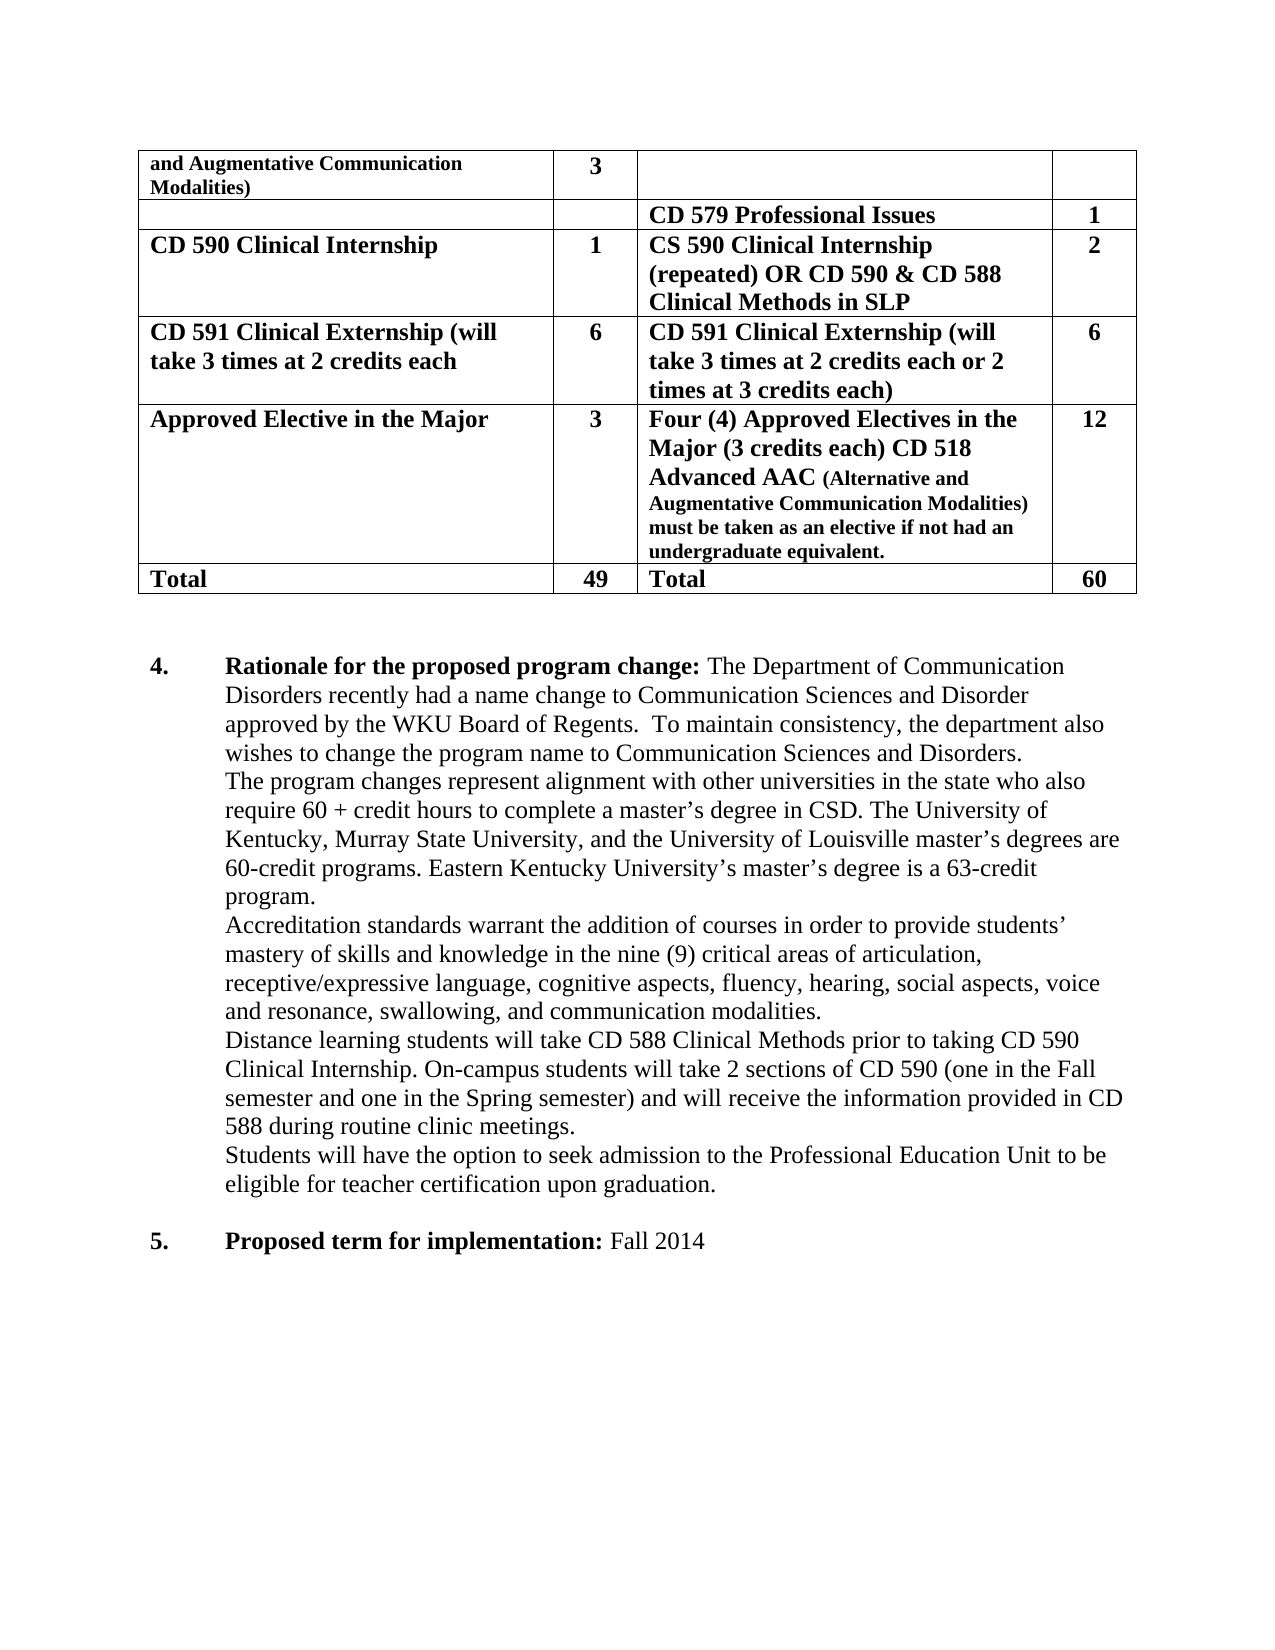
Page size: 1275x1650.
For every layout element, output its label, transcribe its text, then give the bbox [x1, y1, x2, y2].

text Accreditation standards warrant the addition of courses in order to provide students’ mastery of skills and knowledge in the nine (9) critical areas of articulation, receptive/expressive language, cognitive aspects, fluency, hearing, social aspects, voice and resonance, swallowing, and communication modalities. [225, 910, 1125, 1025]
table_cell CD 590 Clinical Internship [139, 230, 553, 316]
table_cell Approved Elective in the Major [139, 405, 553, 563]
table_cell 3 [554, 405, 637, 563]
table_cell Total [638, 564, 1052, 593]
text Distance learning students will take CD 588 Clinical Methods prior to taking CD 590 Clinical Internship. On-campus students will take 2 sections of CD 590 (one in the Fall semester and one in the Spring semester) and will receive the information provided in CD 588 during routine clinic meetings. [225, 1025, 1125, 1140]
table_cell 60 [1053, 564, 1136, 593]
table_cell CD 591 Clinical Externship (will take 3 times at 2 credits each or 2 times at 3 credits each) [638, 317, 1052, 403]
table_cell 1 [554, 230, 637, 316]
table_cell Total [139, 564, 553, 593]
table_cell [554, 200, 637, 229]
text Students will have the option to seek admission to the Professional Education Unit to be eligible for teacher certification upon graduation. [225, 1140, 1125, 1198]
text 4. Rationale for the proposed program change: The Department of Communication Disorders recently had a name change to Communication Sciences and Disorder approved by the WKU Board of Regents. To maintain consistency, the department also wishes to change the program name to Communication Sciences and Disorders. [150, 651, 1125, 766]
table_cell [638, 151, 1052, 199]
table_cell CD 591 Clinical Externship (will take 3 times at 2 credits each [139, 317, 553, 403]
text 5. Proposed term for implementation: Fall 2014 [150, 1226, 1125, 1255]
table_cell CD 579 Professional Issues [638, 200, 1052, 229]
table_cell Four (4) Approved Electives in the Major (3 credits each) CD 518 Advanced AAC (Alternative and Augmentative Communication Modalities) must be taken as an elective if not had an undergraduate equivalent. [638, 405, 1052, 563]
table_cell 12 [1053, 405, 1136, 563]
table_cell 6 [554, 317, 637, 403]
table_cell [139, 200, 553, 229]
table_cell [139, 151, 553, 199]
table_cell 6 [1053, 317, 1136, 403]
table_cell [1053, 151, 1136, 199]
table_cell 1 [1053, 200, 1136, 229]
text The program changes represent alignment with other universities in the state who also require 60 + credit hours to complete a master’s degree in CSD. The University of Kentucky, Murray State University, and the University of Louisville master’s degrees are 60-credit programs. Eastern Kentucky University’s master’s degree is a 63-credit program. [225, 766, 1125, 910]
table_cell 3 [554, 151, 637, 199]
table_cell 2 [1053, 230, 1136, 316]
table_cell CS 590 Clinical Internship (repeated) OR CD 590 & CD 588 Clinical Methods in SLP [638, 230, 1052, 316]
table_cell 49 [554, 564, 637, 593]
